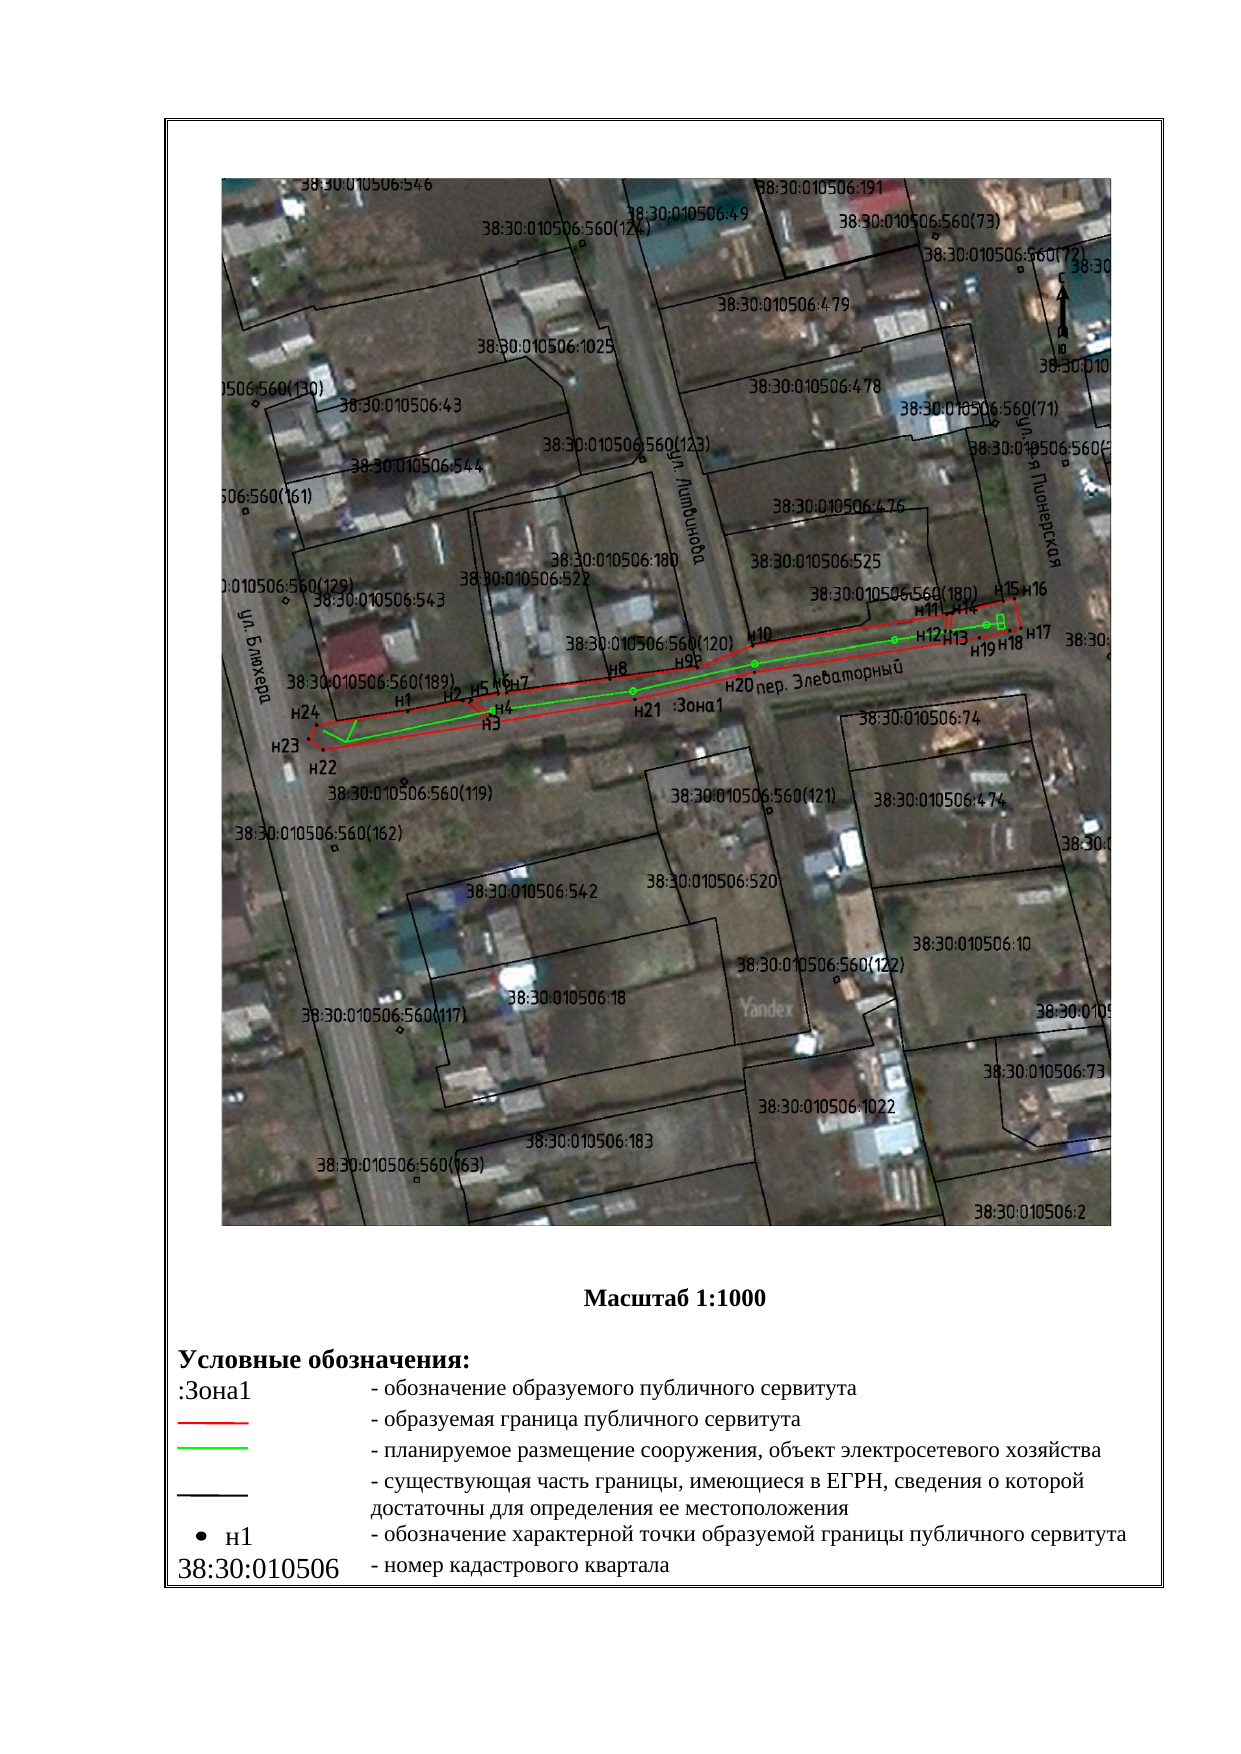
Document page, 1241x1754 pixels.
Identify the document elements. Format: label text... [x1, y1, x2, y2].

table_cell - планируемое размещение сооружения, объект электросетевого хозяйства [359, 1436, 1161, 1467]
table_cell [168, 1405, 359, 1436]
picture [221, 178, 1112, 1226]
table_cell [168, 1468, 359, 1520]
table_cell Масштаб 1:1000 [168, 1254, 1161, 1343]
table_cell - номер кадастрового квартала [359, 1551, 1161, 1585]
table_cell [168, 1436, 359, 1467]
table_cell - обозначение характерной точки образуемой границы публичного сервитута [359, 1520, 1161, 1551]
table_cell Условные обозначения: [168, 1343, 1161, 1374]
table_cell - обозначение образуемого публичного сервитута [359, 1374, 1161, 1405]
table_header [168, 121, 1161, 1254]
table_cell - существующая часть границы, имеющиеся в ЕГРН, сведения о которой достаточны для определения ее местоположения [359, 1468, 1161, 1520]
table_cell :Зона1 [168, 1374, 359, 1405]
table_cell - образуемая граница публичного сервитута [359, 1405, 1161, 1436]
table_cell н1 [168, 1520, 359, 1551]
table_cell 38:30:010506 [168, 1551, 359, 1585]
